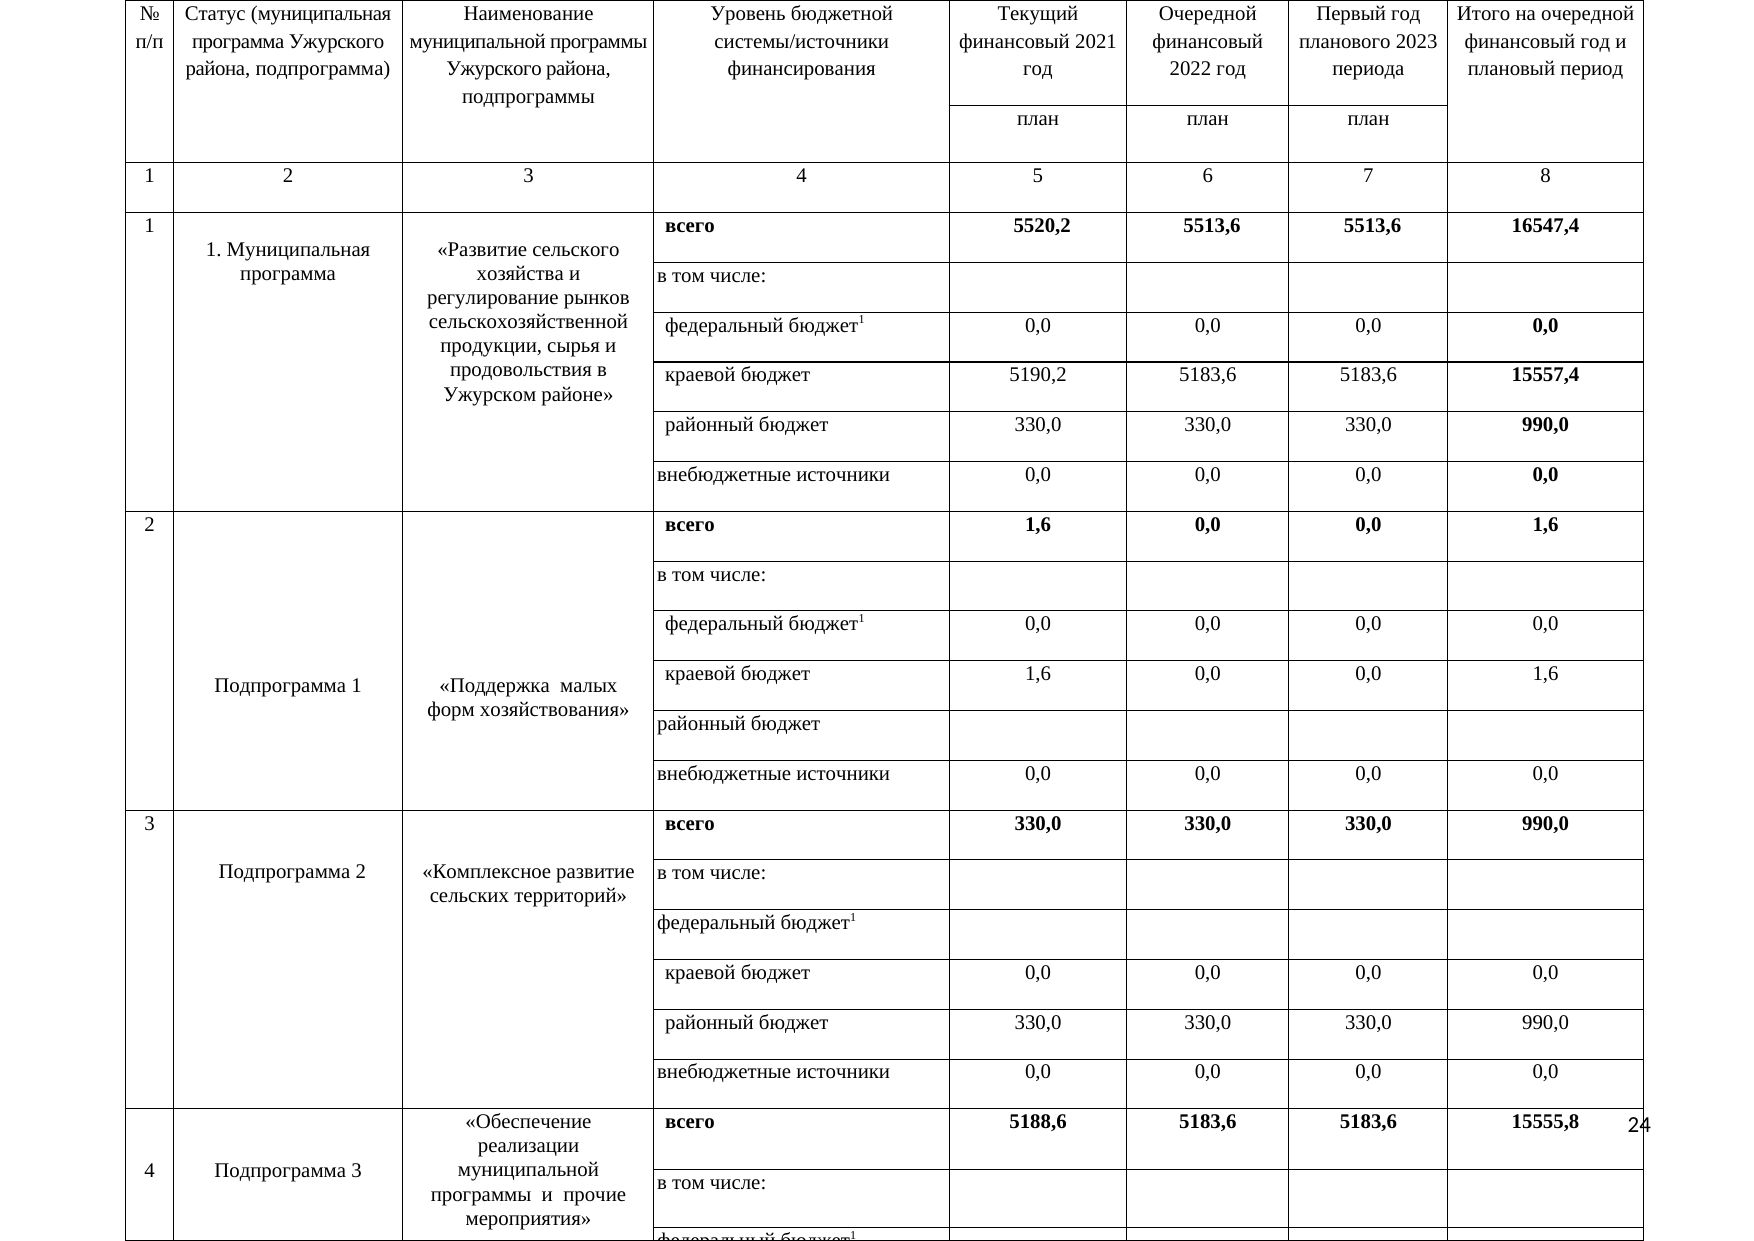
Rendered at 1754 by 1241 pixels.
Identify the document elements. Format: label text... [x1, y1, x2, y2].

table_cell [1289, 1228, 1447, 1240]
table_cell внебюджетные источники [654, 1060, 949, 1108]
table_cell всего [654, 811, 949, 859]
table_cell в том числе: [654, 263, 949, 312]
table_cell 4 [126, 1109, 173, 1240]
table_cell 990,0 [1448, 811, 1643, 859]
table_cell 0,0 [950, 960, 1126, 1009]
table_cell 0,0 [1127, 1060, 1288, 1108]
table_cell [1127, 860, 1288, 909]
table_cell 990,0 [1448, 412, 1643, 461]
table_cell [950, 1170, 1126, 1227]
table_cell всего [654, 213, 949, 262]
table_cell Подпрограмма 3 [174, 1109, 402, 1240]
table_cell 0,0 [1127, 462, 1288, 511]
table_cell 5183,6 [1289, 363, 1447, 411]
table_cell 0,0 [1448, 462, 1643, 511]
table_cell 0,0 [1289, 512, 1447, 561]
table_cell [1448, 910, 1643, 959]
table_cell «Развитие сельского хозяйства и регулирование рынков сельскохозяйственной продукции, сырья и продовольствия в Ужурском районе» [403, 213, 653, 511]
table_cell [1289, 562, 1447, 610]
table_cell 1 [126, 213, 173, 511]
table_cell 0,0 [1448, 611, 1643, 660]
table_cell районный бюджет [654, 711, 949, 760]
table_cell [1127, 910, 1288, 959]
table_cell [950, 263, 1126, 312]
table_cell 0,0 [1289, 313, 1447, 361]
table_cell [1448, 711, 1643, 760]
table_cell краевой бюджет [654, 363, 949, 411]
table_cell 0,0 [950, 761, 1126, 809]
table_cell «Поддержка малых форм хозяйствования» [403, 512, 653, 809]
table_cell 0,0 [1127, 761, 1288, 809]
table_cell [1448, 1228, 1643, 1240]
table_cell 0,0 [1448, 761, 1643, 809]
table_cell [1127, 263, 1288, 312]
table_cell 2 [126, 512, 173, 809]
table_cell 5513,6 [1127, 213, 1288, 262]
table_cell 5520,2 [950, 213, 1126, 262]
table_cell 330,0 [1127, 1010, 1288, 1058]
table_cell 0,0 [1127, 611, 1288, 660]
table_cell 5183,6 [1289, 1109, 1447, 1169]
table_header Итого на очередной финансовый год и плановый период [1448, 1, 1643, 162]
table_cell 990,0 [1448, 1010, 1643, 1058]
table_cell 7 [1289, 163, 1447, 212]
table_cell районный бюджет [654, 1010, 949, 1058]
table_header Первый год планового 2023 периода [1289, 1, 1447, 105]
table_cell [1127, 711, 1288, 760]
table_cell 330,0 [1289, 1010, 1447, 1058]
table_cell 0,0 [1289, 611, 1447, 660]
table_cell краевой бюджет [654, 960, 949, 1009]
table_cell всего [654, 512, 949, 561]
table_cell 2 [174, 163, 402, 212]
table_cell 16547,4 [1448, 213, 1643, 262]
table_header Очередной финансовый 2022 год [1127, 1, 1288, 105]
table_cell 330,0 [1289, 412, 1447, 461]
table_cell [950, 1228, 1126, 1240]
table_cell 330,0 [1127, 811, 1288, 859]
table_cell в том числе: [654, 562, 949, 610]
table_header Текущий финансовый 2021 год [950, 1, 1126, 105]
table_cell краевой бюджет [654, 661, 949, 710]
table_cell федеральный бюджет1 [654, 611, 949, 660]
table_cell [1289, 910, 1447, 959]
table_cell [1448, 263, 1643, 312]
table_cell [950, 562, 1126, 610]
table_cell в том числе: [654, 1170, 949, 1227]
table_cell [1127, 562, 1288, 610]
table_cell 330,0 [1127, 412, 1288, 461]
table_cell план [1127, 106, 1288, 162]
table_cell 0,0 [1289, 761, 1447, 809]
table_cell план [950, 106, 1126, 162]
table_cell 0,0 [1289, 661, 1447, 710]
table_cell [1127, 1228, 1288, 1240]
table_cell [1127, 1170, 1288, 1227]
table_cell федеральный бюджет1 [654, 910, 949, 959]
table_cell 4 [654, 163, 949, 212]
table_cell 330,0 [950, 1010, 1126, 1058]
table_cell 0,0 [950, 313, 1126, 361]
table_cell 0,0 [1127, 313, 1288, 361]
table_cell 0,0 [1127, 512, 1288, 561]
table_cell 6 [1127, 163, 1288, 212]
table_cell 0,0 [1448, 313, 1643, 361]
table_cell [1289, 263, 1447, 312]
table_cell 0,0 [1127, 661, 1288, 710]
table_cell [950, 860, 1126, 909]
table_cell 0,0 [1289, 960, 1447, 1009]
table_cell [1289, 1170, 1447, 1227]
table_cell «Комплексное развитие сельских территорий» [403, 811, 653, 1108]
table_cell 0,0 [950, 1060, 1126, 1108]
table_cell Подпрограмма 1 [174, 512, 402, 809]
table_cell [1448, 1170, 1643, 1227]
table_cell 1,6 [1448, 512, 1643, 561]
table_cell [950, 711, 1126, 760]
table_cell всего [654, 1109, 949, 1169]
table_cell 3 [126, 811, 173, 1108]
table_cell 1 [126, 163, 173, 212]
table_cell в том числе: [654, 860, 949, 909]
table_cell 5190,2 [950, 363, 1126, 411]
table_cell 1. Муниципальная программа [174, 213, 402, 511]
table_header Статус (муниципальная программа Ужурского района, подпрограмма) [174, 1, 402, 162]
table_cell 5183,6 [1127, 1109, 1288, 1169]
table_cell 15555,8 [1448, 1109, 1643, 1169]
table_cell 5513,6 [1289, 213, 1447, 262]
table_cell 330,0 [950, 412, 1126, 461]
table_cell 1,6 [950, 661, 1126, 710]
table_cell 5188,6 [950, 1109, 1126, 1169]
table_cell 0,0 [1448, 1060, 1643, 1108]
table_cell [950, 910, 1126, 959]
table_header Уровень бюджетной системы/источники финансирования [654, 1, 949, 162]
table_cell федеральный бюджет1 [654, 313, 949, 361]
table_cell Подпрограмма 2 [174, 811, 402, 1108]
table_cell 0,0 [1127, 960, 1288, 1009]
table_cell 15557,4 [1448, 363, 1643, 411]
table_header № п/п [126, 1, 173, 162]
table_cell 1,6 [950, 512, 1126, 561]
table_cell 0,0 [950, 462, 1126, 511]
table_cell 1,6 [1448, 661, 1643, 710]
table_cell 330,0 [1289, 811, 1447, 859]
table_cell «Обеспечение реализации муниципальной программы и прочие мероприятия» [403, 1109, 653, 1240]
table_cell [1448, 562, 1643, 610]
table_cell 0,0 [1448, 960, 1643, 1009]
table_cell 0,0 [950, 611, 1126, 660]
table_cell 0,0 [1289, 462, 1447, 511]
table_cell [1448, 860, 1643, 909]
table_header Наименование муниципальной программы Ужурского района, подпрограммы [403, 1, 653, 162]
table_cell 0,0 [1289, 1060, 1447, 1108]
table_cell 3 [403, 163, 653, 212]
table_cell план [1289, 106, 1447, 162]
table_cell [1289, 711, 1447, 760]
table_cell 330,0 [950, 811, 1126, 859]
table_cell 5 [950, 163, 1126, 212]
table_cell 5183,6 [1127, 363, 1288, 411]
table_cell внебюджетные источники [654, 761, 949, 809]
table_cell 8 [1448, 163, 1643, 212]
table_cell районный бюджет [654, 412, 949, 461]
table_cell внебюджетные источники [654, 462, 949, 511]
table_cell [1289, 860, 1447, 909]
